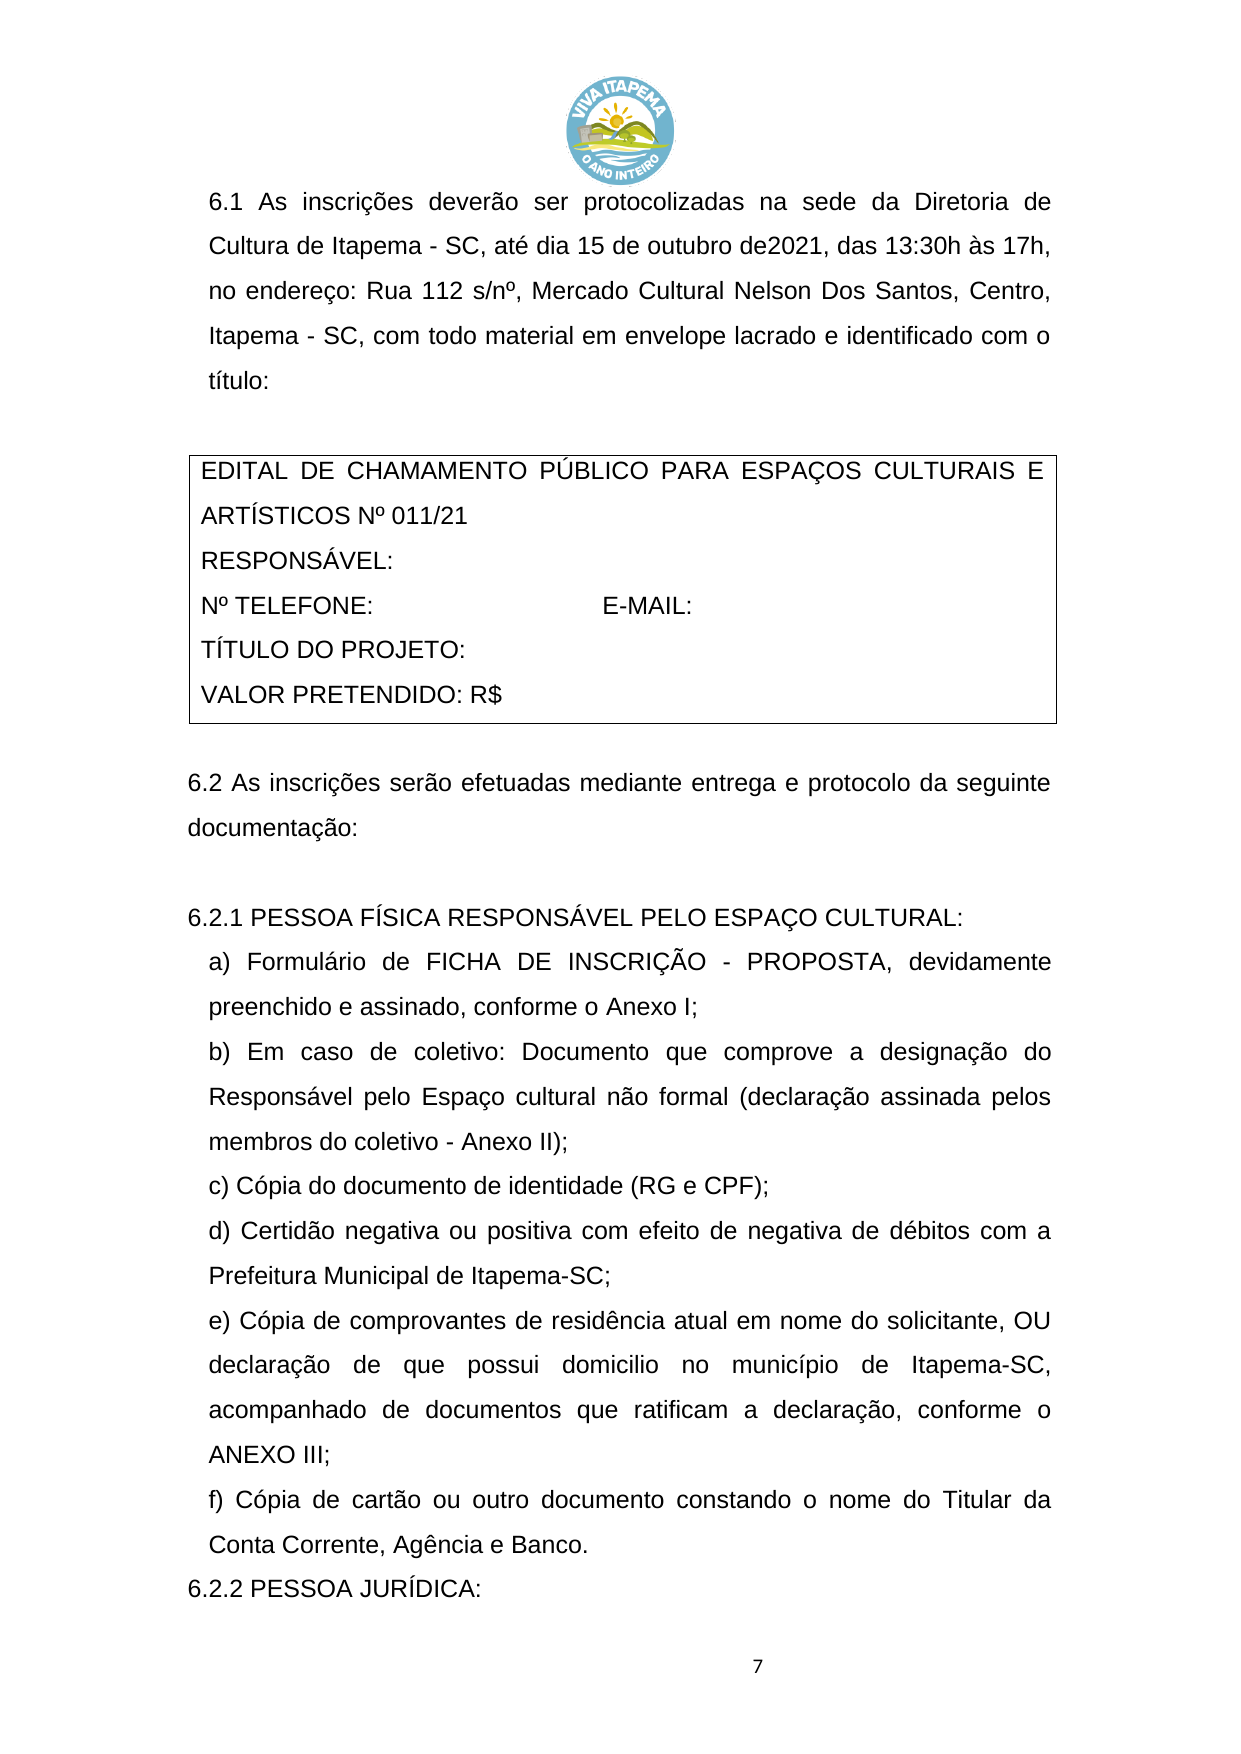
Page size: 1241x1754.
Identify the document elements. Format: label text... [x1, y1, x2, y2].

list 6.1 As inscrições deverão ser protocolizadas na sede da Diretoria de Cultura de Itapema - SC, até dia 15 de outubro de2021, das 13:30h às 17h, no endereço: Rua 112 s/nº, Mercado Cultural Nelson Dos Santos, Centro, Itapema - SC, com todo material em envelope lacrado e identificado com o título: [208, 187, 1053, 394]
list 6.2.1 PESSOA FÍSICA RESPONSÁVEL PELO ESPAÇO CULTURAL: [187, 903, 1053, 931]
list c) Cópia do documento de identidade (RG e CPF); [208, 1171, 1053, 1200]
list d) Certidão negativa ou positiva com efeito de negativa de débitos com a Prefeitura Municipal de Itapema-SC; [208, 1216, 1053, 1290]
list 6.2.2 PESSOA JURÍDICA: [187, 1574, 1053, 1603]
list 6.2 As inscrições serão efetuadas mediante entrega e protocolo da seguinte documentação: [187, 768, 1053, 842]
list f) Cópia de cartão ou outro documento constando o nome do Titular da Conta Corrente, Agência e Banco. [208, 1485, 1053, 1558]
list a) Formulário de FICHA DE INSCRIÇÃO - PROPOSTA, devidamente preenchido e assinado, conforme o Anexo I; [208, 947, 1053, 1021]
list e) Cópia de comprovantes de residência atual em nome do solicitante, OU declaração de que possui domicilio no município de Itapema-SC, acompanhado de documentos que ratificam a declaração, conforme o ANEXO III; [208, 1306, 1053, 1469]
picture [564, 75, 676, 187]
list b) Em caso de coletivo: Documento que comprove a designação do Responsável pelo Espaço cultural não formal (declaração assinada pelos membros do coletivo - Anexo II); [208, 1037, 1053, 1155]
table_header EDITAL DE CHAMAMENTO PÚBLICO PARA ESPAÇOS CULTURAIS E ARTÍSTICOS Nº 011/21 RESPONSÁVEL: Nº TELEFONE: E-MAIL: TÍTULO DO PROJETO: VALOR PRETENDIDO: R$ [190, 456, 1056, 722]
